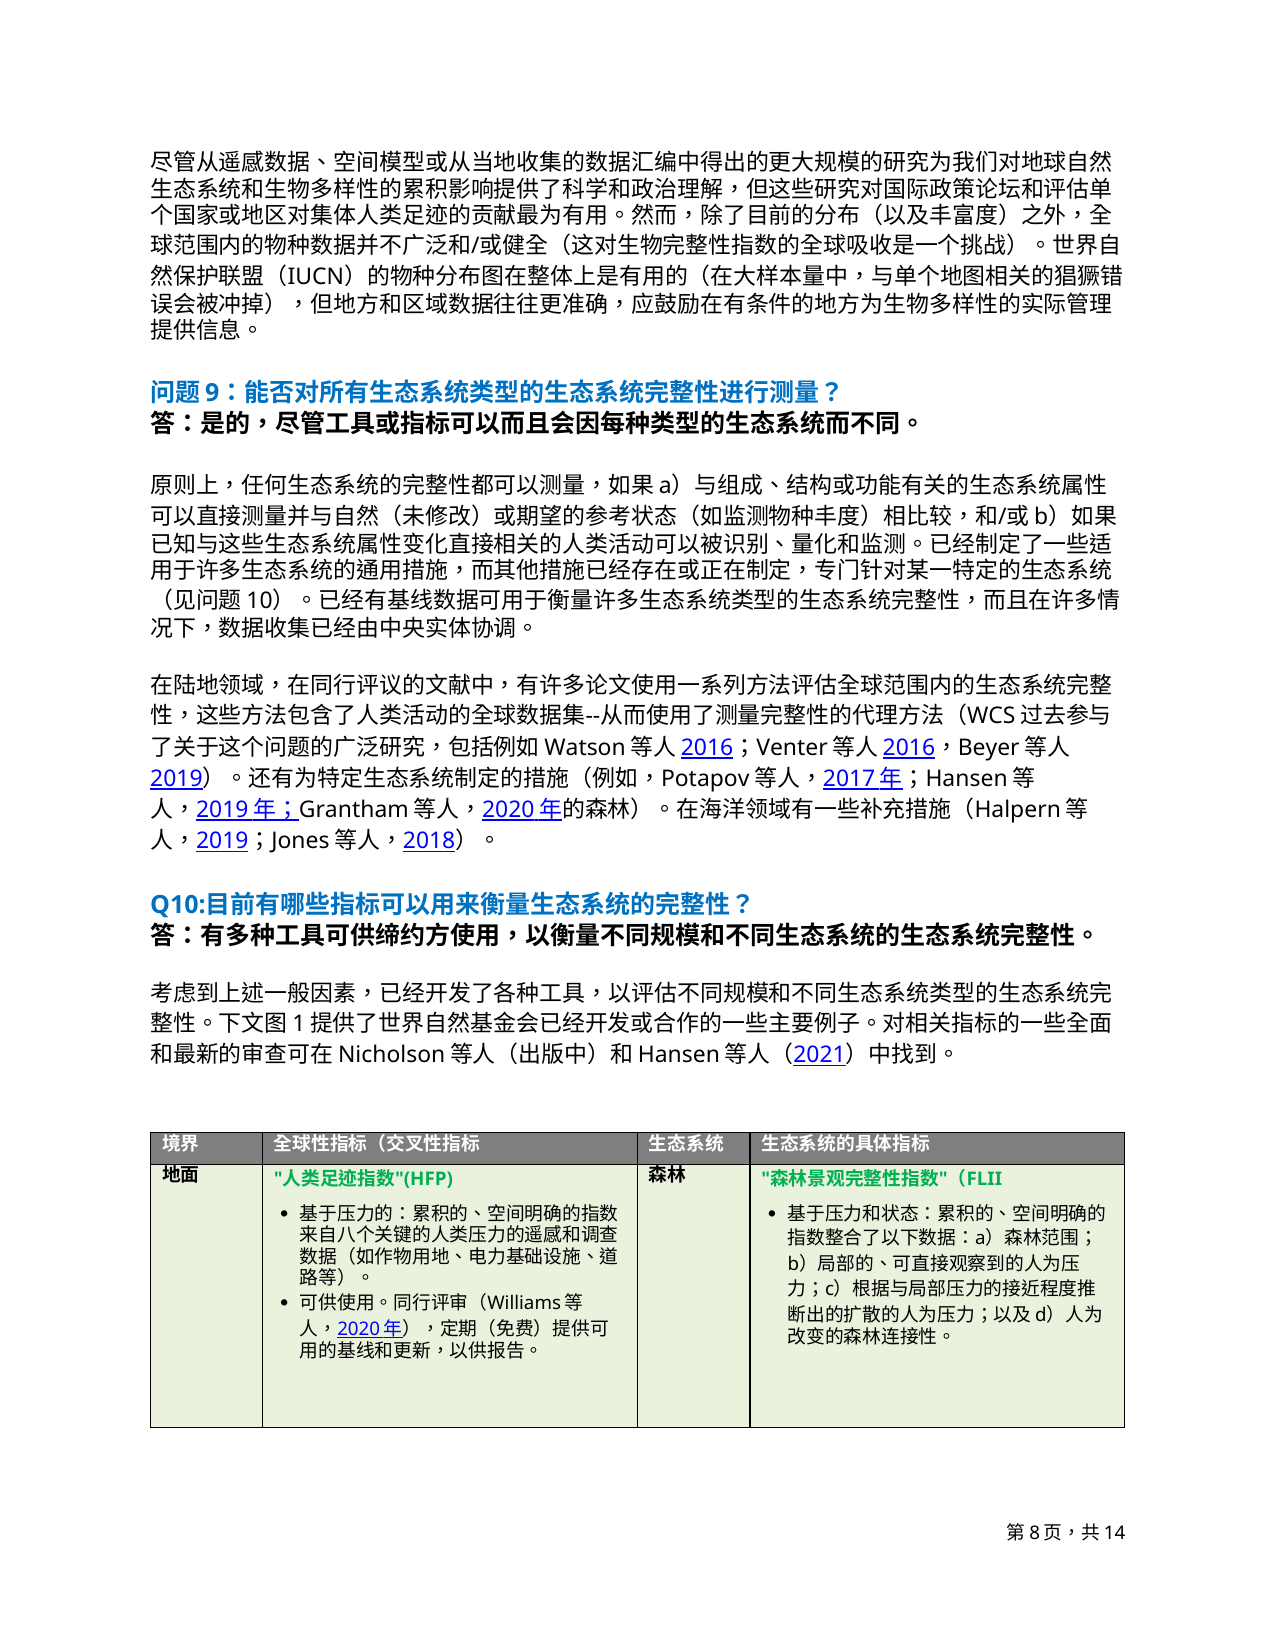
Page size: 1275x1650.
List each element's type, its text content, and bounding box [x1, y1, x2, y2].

table_cell 地面 [151, 1165, 262, 1427]
text 考虑到上述一般因素，已经开发了各种工具，以评估不同规模和不同生态系统类型的生态系统完整性。下文图1提供了世界自然基金会已经开发或合作的一些主要例子。对相关指标的一些全面和最新的审查可在Nicholson等人（出版中）和Hansen等人（2021）中找到。 [150, 981, 1125, 1070]
subtitle 问题9：能否对所有生态系统类型的生态系统完整性进行测量？ [150, 375, 1125, 409]
table_header 生态系统 [638, 1133, 749, 1164]
table_header 全球性指标（交叉性指标 [263, 1133, 637, 1164]
table_cell "人类足迹指数"(HFP) 基于压力的：累积的、空间明确的指数来自八个关键的人类压力的遥感和调查数据（如作物用地、电力基础设施、道路等）。 可供使用。同行评审（Williams等人，2020年），定期（免费）提供可用的基线和更新，以供报告。 [263, 1165, 637, 1427]
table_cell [751, 1165, 1124, 1427]
table_header 境界 [151, 1133, 262, 1164]
text 答：有多种工具可供缔约方使用，以衡量不同规模和不同生态系统的生态系统完整性。 [150, 921, 1125, 949]
text 答：是的，尽管工具或指标可以而且会因每种类型的生态系统而不同。 [150, 409, 1125, 438]
text 尽管从遥感数据、空间模型或从当地收集的数据汇编中得出的更大规模的研究为我们对地球自然生态系统和生物多样性的累积影响提供了科学和政治理解，但这些研究对国际政策论坛和评估单个国家或地区对集体人类足迹的贡献最为有用。然而，除了目前的分布（以及丰富度）之外，全球范围内的物种数据并不广泛和/或健全（这对生物完整性指数的全球吸收是一个挑战）。世界自然保护联盟（IUCN）的物种分布图在整体上是有用的（在大样本量中，与单个地图相关的猖獗错误会被冲掉），但地方和区域数据往往更准确，应鼓励在有条件的地方为生物多样性的实际管理提供信息。 [150, 150, 1125, 344]
subtitle Q10:目前有哪些指标可以用来衡量生态系统的完整性？ [150, 887, 1125, 921]
table_cell 森林 [638, 1165, 749, 1427]
text 原则上，任何生态系统的完整性都可以测量，如果a）与组成、结构或功能有关的生态系统属性可以直接测量并与自然（未修改）或期望的参考状态（如监测物种丰度）相比较，和/或b）如果已知与这些生态系统属性变化直接相关的人类活动可以被识别、量化和监测。已经制定了一些适用于许多生态系统的通用措施，而其他措施已经存在或正在制定，专门针对某一特定的生态系统（见问题10）。已经有基线数据可用于衡量许多生态系统类型的生态系统完整性，而且在许多情况下，数据收集已经由中央实体协调。 [150, 469, 1125, 642]
text 在陆地领域，在同行评议的文献中，有许多论文使用一系列方法评估全球范围内的生态系统完整性，这些方法包含了人类活动的全球数据集--从而使用了测量完整性的代理方法（WCS过去参与了关于这个问题的广泛研究，包括例如Watson等人2016；Venter等人2016，Beyer等人2019）。还有为特定生态系统制定的措施（例如，Potapov等人，2017年；Hansen等人，2019年；Grantham等人，2020年的森林）。在海洋领域有一些补充措施（Halpern等人，2019；Jones等人，2018）。 [150, 673, 1125, 856]
table_header 生态系统的具体指标 [751, 1133, 1124, 1164]
